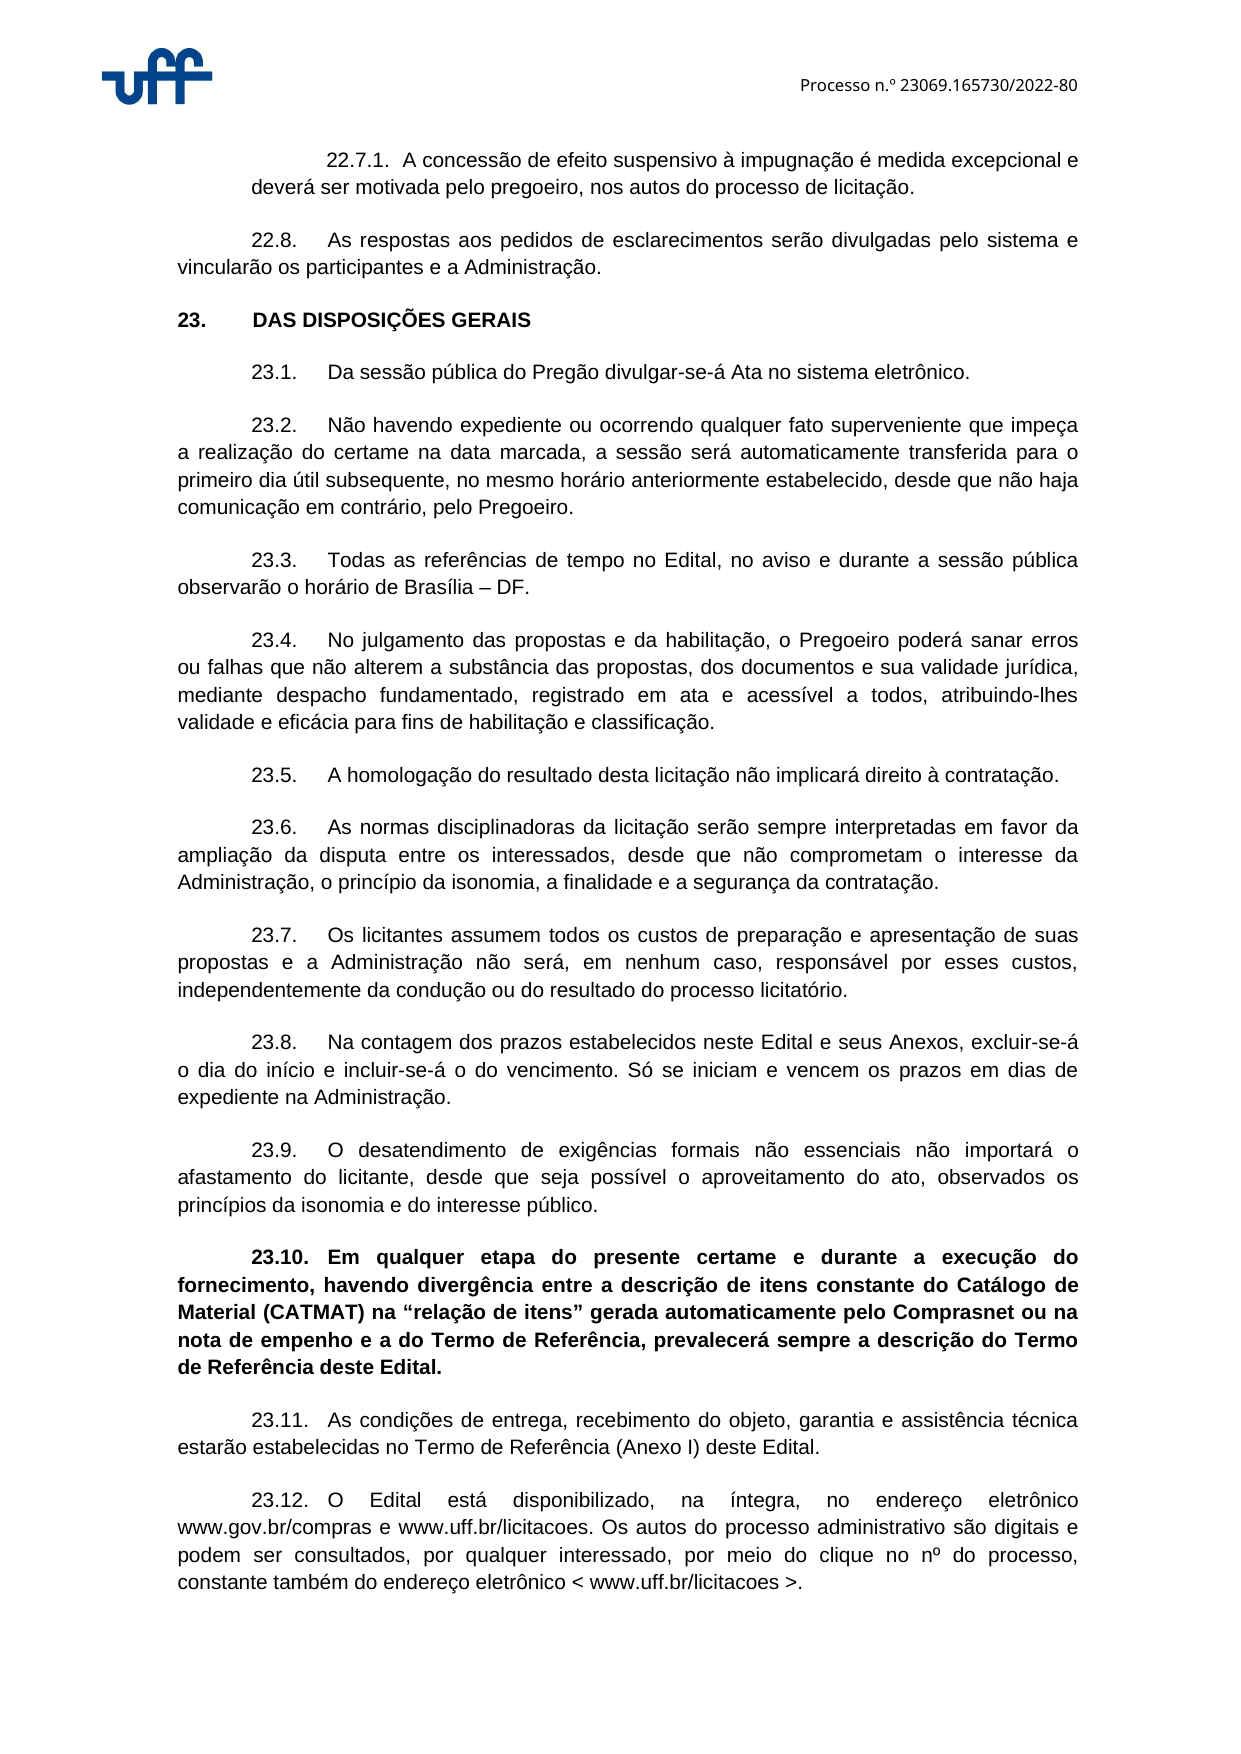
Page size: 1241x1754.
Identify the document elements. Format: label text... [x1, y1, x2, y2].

text 23.1. Da sessão pública do Pregão divulgar-se-á Ata no sistema eletrônico. [177, 360, 1079, 384]
text 23.12. O Edital está disponibilizado, na íntegra, no endereço eletrônico www.gov.br/compras e www.uff.br/licitacoes. Os autos do processo administrativo são digitais e podem ser consultados, por qualquer interessado, por meio do clique no nº do processo, constante também do endereço eletrônico < www.uff.br/licitacoes >. [177, 1488, 1079, 1594]
text 23.8. Na contagem dos prazos estabelecidos neste Edital e seus Anexos, excluir-se-á o dia do início e incluir-se-á o do vencimento. Só se iniciam e vencem os prazos em dias de expediente na Administração. [177, 1030, 1079, 1109]
text 23.3. Todas as referências de tempo no Edital, no aviso e durante a sessão pública observarão o horário de Brasília – DF. [177, 548, 1079, 599]
text 23.2. Não havendo expediente ou ocorrendo qualquer fato superveniente que impeça a realização do certame na data marcada, a sessão será automaticamente transferida para o primeiro dia útil subsequente, no mesmo horário anteriormente estabelecido, desde que não haja comunicação em contrário, pelo Pregoeiro. [177, 413, 1079, 519]
text 22.8. As respostas aos pedidos de esclarecimentos serão divulgadas pelo sistema e vincularão os participantes e a Administração. [177, 228, 1079, 279]
text 23.11. As condições de entrega, recebimento do objeto, garantia e assistência técnica estarão estabelecidas no Termo de Referência (Anexo I) deste Edital. [177, 1408, 1079, 1459]
text 23.7. Os licitantes assumem todos os custos de preparação e apresentação de suas propostas e a Administração não será, em nenhum caso, responsável por esses custos, independentemente da condução ou do resultado do processo licitatório. [177, 923, 1079, 1002]
picture [100, 48, 213, 110]
text 23.5. A homologação do resultado desta licitação não implicará direito à contratação. [177, 763, 1079, 787]
text 23.6. As normas disciplinadoras da licitação serão sempre interpretadas em favor da ampliação da disputa entre os interessados, desde que não comprometam o interesse da Administração, o princípio da isonomia, a finalidade e a segurança da contratação. [177, 815, 1079, 894]
text 23.10. Em qualquer etapa do presente certame e durante a execução do fornecimento, havendo divergência entre a descrição de itens constante do Catálogo de Material (CATMAT) na “relação de itens” gerada automaticamente pelo Comprasnet ou na nota de empenho e a do Termo de Referência, prevalecerá sempre a descrição do Termo de Referência deste Edital. [177, 1245, 1079, 1379]
text 22.7.1. A concessão de efeito suspensivo à impugnação é medida excepcional e deverá ser motivada pelo pregoeiro, nos autos do processo de licitação. [251, 148, 1079, 199]
text 23.9. O desatendimento de exigências formais não essenciais não importará o afastamento do licitante, desde que seja possível o aproveitamento do ato, observados os princípios da isonomia e do interesse público. [177, 1138, 1079, 1217]
text 23.4. No julgamento das propostas e da habilitação, o Pregoeiro poderá sanar erros ou falhas que não alterem a substância das propostas, dos documentos e sua validade jurídica, mediante despacho fundamentado, registrado em ata e acessível a todos, atribuindo-lhes validade e eficácia para fins de habilitação e classificação. [177, 628, 1079, 734]
text 23. DAS DISPOSIÇÕES GERAIS [177, 308, 1079, 332]
